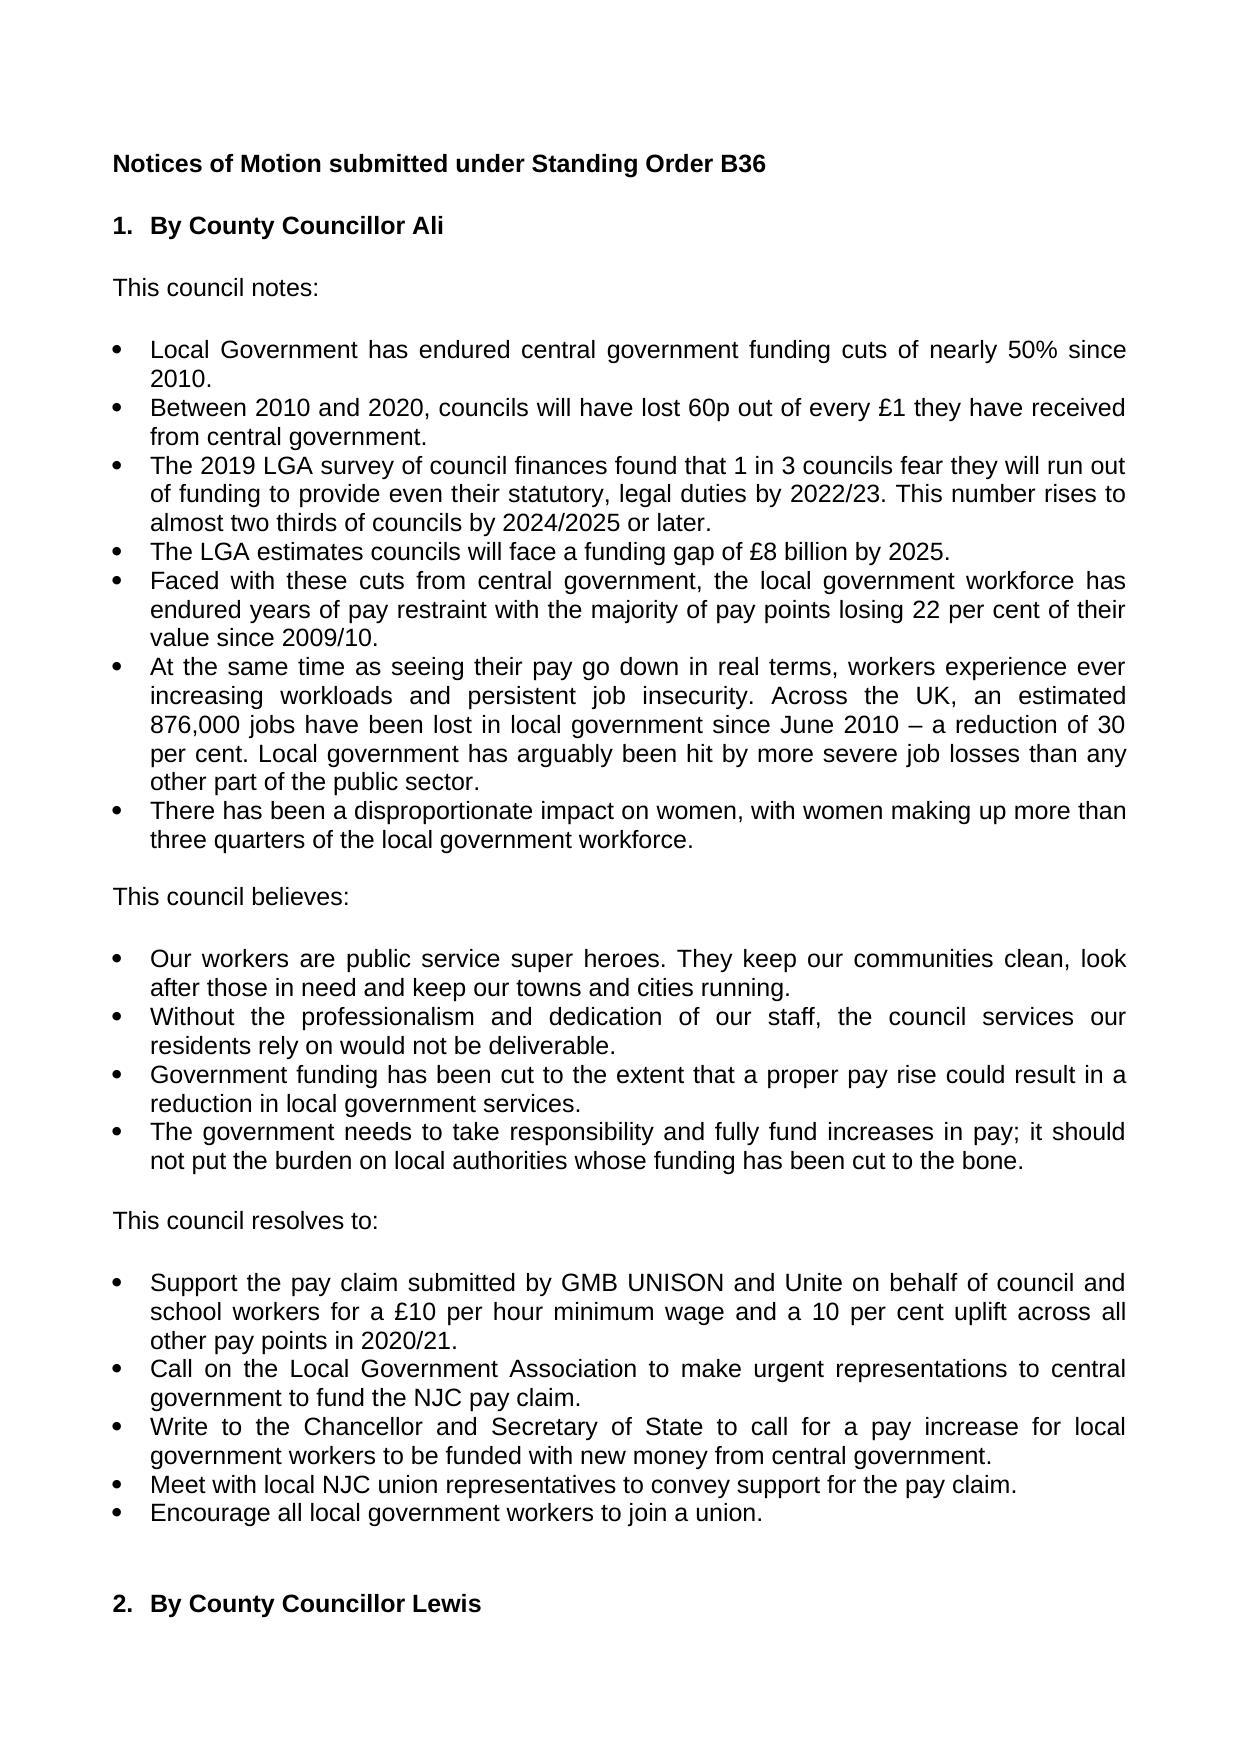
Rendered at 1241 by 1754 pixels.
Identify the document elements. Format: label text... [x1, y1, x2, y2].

list Faced with these cuts from central government, the local government workforce has endured years of pay restraint with the majority of pay points losing 22 per cent of their value since 2009/10. [112, 566, 1128, 652]
text This council resolves to: [112, 1206, 1128, 1235]
text This council notes: [112, 273, 1128, 302]
list Meet with local NJC union representatives to convey support for the pay claim. [112, 1469, 1128, 1498]
list Between 2010 and 2020, councils will have lost 60p out of every £1 they have received from central government. [112, 393, 1128, 451]
list Support the pay claim submitted by GMB UNISON and Unite on behalf of council and school workers for a £10 per hour minimum wage and a 10 per cent uplift across all other pay points in 2020/21. [112, 1268, 1128, 1354]
list Without the professionalism and dedication of our staff, the council services our residents rely on would not be deliverable. [112, 1002, 1128, 1060]
text This council believes: [112, 882, 1128, 911]
list There has been a disproportionate impact on women, with women making up more than three quarters of the local government workforce. [112, 796, 1128, 854]
list Write to the Chancellor and Secretary of State to call for a pay increase for local government workers to be funded with new money from central government. [112, 1412, 1128, 1469]
list Call on the Local Government Association to make urgent representations to central government to fund the NJC pay claim. [112, 1354, 1128, 1412]
list Encourage all local government workers to join a union. [112, 1498, 1128, 1527]
list By County Councillor Ali [112, 211, 1128, 240]
list Government funding has been cut to the extent that a proper pay rise could result in a reduction in local government services. [112, 1060, 1128, 1117]
list The government needs to take responsibility and fully fund increases in pay; it should not put the burden on local authorities whose funding has been cut to the bone. [112, 1117, 1128, 1175]
list The 2019 LGA survey of council finances found that 1 in 3 councils fear they will run out of funding to provide even their statutory, legal duties by 2022/23. This number rises to almost two thirds of councils by 2024/2025 or later. [112, 451, 1128, 537]
text Notices of Motion submitted under Standing Order B36 [112, 149, 1128, 178]
list Our workers are public service super heroes. They keep our communities clean, look after those in need and keep our towns and cities running. [112, 944, 1128, 1002]
list By County Councillor Lewis [112, 1588, 1128, 1617]
list The LGA estimates councils will face a funding gap of £8 billion by 2025. [112, 537, 1128, 566]
list Local Government has endured central government funding cuts of nearly 50% since 2010. [112, 335, 1128, 393]
list At the same time as seeing their pay go down in real terms, workers experience ever increasing workloads and persistent job insecurity. Across the UK, an estimated 876,000 jobs have been lost in local government since June 2010 – a reduction of 30 per cent. Local government has arguably been hit by more severe job losses than any other part of the public sector. [112, 652, 1128, 796]
